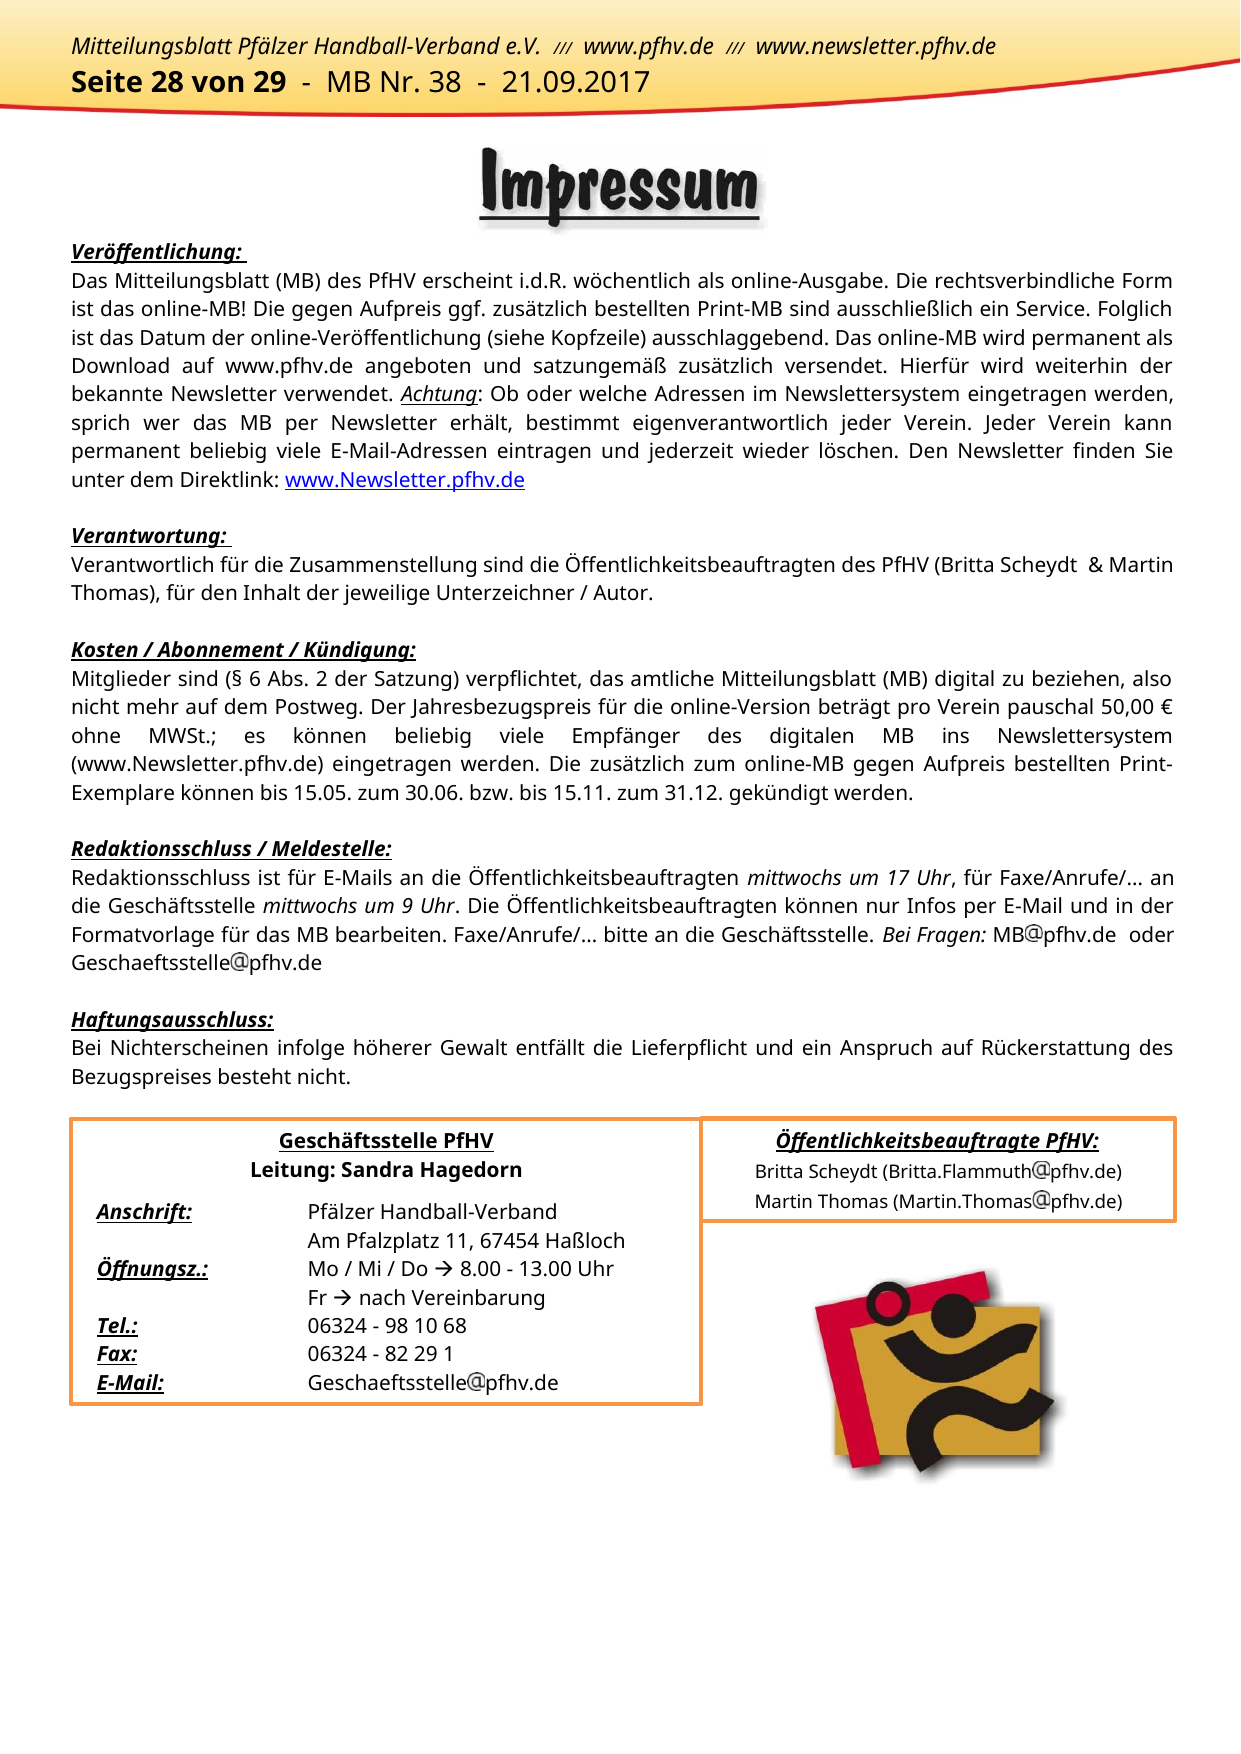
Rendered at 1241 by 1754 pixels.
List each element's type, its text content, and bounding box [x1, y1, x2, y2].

text Mitglieder sind (§ 6 Abs. 2 der Satzung) verpflichtet, das amtliche Mitteilungsblatt (MB) digital zu beziehen, also nicht mehr auf dem Postweg. Der Jahresbezugspreis für die online-Version beträgt pro Verein pauschal 50,00 € ohne MWSt.; es können beliebig viele Empfänger des digitalen MB ins Newslettersystem (www.Newsletter.pfhv.de) eingetragen werden. Die zusätzlich zum online-MB gegen Aufpreis bestellten Print-Exemplare können bis 15.05. zum 30.06. bzw. bis 15.11. zum 31.12. gekündigt werden. [71, 664, 1175, 806]
text Haftungsausschluss: [71, 1005, 1175, 1033]
picture [1032, 1161, 1050, 1179]
picture [1032, 1190, 1051, 1209]
text Verantwortung: [71, 522, 1175, 550]
text Redaktionsschluss ist für E-Mails an die Öffentlichkeitsbeauftragten mittwochs um 17 Uhr, für Faxe/Anrufe/… an die Geschäftsstelle mittwochs um 9 Uhr. Die Öffentlichkeitsbeauftragten können nur Infos per E-Mail und in der Formatvorlage für das MB bearbeiten. Faxe/Anrufe/… bitte an die Geschäftsstelle. Bei Fragen: MBpfhv.de oder Geschaeftsstellepfhv.de [71, 863, 1175, 977]
picture [810, 1265, 1070, 1487]
picture [230, 952, 249, 971]
text Verantwortlich für die Zusammenstellung sind die Öffentlichkeitsbeauftragten des PfHV (Britta Scheydt & Martin Thomas), für den Inhalt der jeweilige Unterzeichner / Autor. [71, 550, 1175, 607]
picture [467, 1372, 485, 1391]
text Das Mitteilungsblatt (MB) des PfHV erscheint i.d.R. wöchentlich als online-Ausgabe. Die rechtsverbindliche Form ist das online-MB! Die gegen Aufpreis ggf. zusätzlich bestellten Print-MB sind ausschließlich ein Service. Folglich ist das Datum der online-Veröffentlichung (siehe Kopfzeile) ausschlaggebend. Das online-MB wird permanent als Download auf www.pfhv.de angeboten und satzungemäß zusätzlich versendet. Hierfür wird weiterhin der bekannte Newsletter verwendet. Achtung: Ob oder welche Adressen im Newslettersystem eingetragen werden, sprich wer das MB per Newsletter erhält, bestimmt eigenverantwortlich jeder Verein. Jeder Verein kann permanent beliebig viele E-Mail-Adressen eintragen und jederzeit wieder löschen. Den Newsletter finden Sie unter dem Direktlink: www.Newsletter.pfhv.de [71, 266, 1175, 493]
text Bei Nichterscheinen infolge höherer Gewalt entfällt die Lieferpflicht und ein Anspruch auf Rückerstattung des Bezugspreises besteht nicht. [71, 1033, 1175, 1090]
text Redaktionsschluss / Meldestelle: [71, 834, 1175, 863]
picture [1025, 924, 1043, 942]
picture [0, 0, 1241, 117]
text Veröffentlichung: [71, 237, 1175, 266]
picture [477, 147, 769, 238]
text Kosten / Abonnement / Kündigung: [71, 635, 1175, 664]
